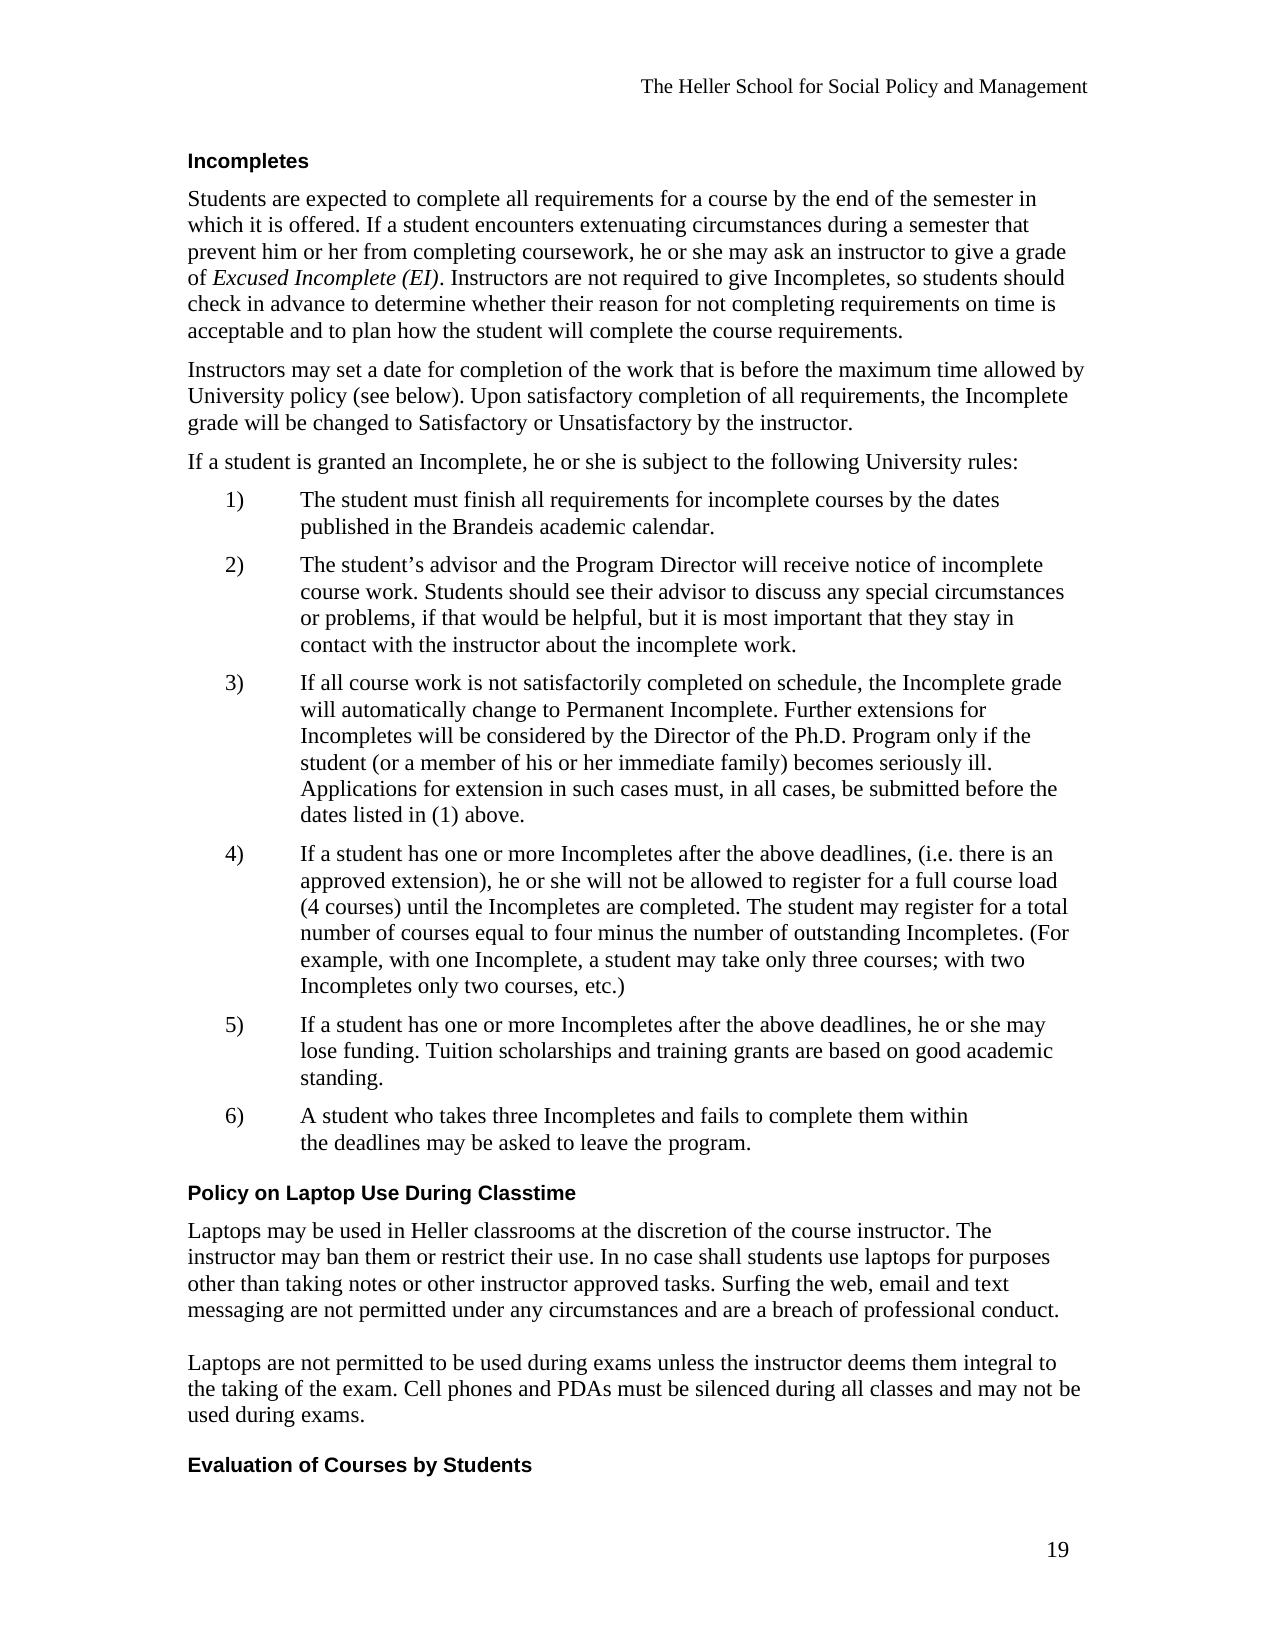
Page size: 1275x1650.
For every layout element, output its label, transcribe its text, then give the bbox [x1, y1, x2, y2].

text Evaluation of Courses by Students [187, 1453, 1100, 1477]
list If all course work is not satisfactorily completed on schedule, the Incomplete grade will automatically change to Permanent Incomplete. Further extensions for Incompletes will be considered by the Director of the Ph.D. Program only if the student (or a member of his or her immediate family) becomes seriously ill. Applications for extension in such cases must, in all cases, be submitted before the dates listed in (1) above. [225, 669, 1063, 828]
text Policy on Laptop Use During Classtime [187, 1180, 1100, 1204]
text If a student is granted an Incomplete, he or she is subject to the following University rules: [187, 448, 1100, 474]
list The student must finish all requirements for incomplete courses by the dates published in the Brandeis academic calendar. [225, 486, 1000, 539]
list If a student has one or more Incompletes after the above deadlines, he or she may lose funding. Tuition scholarships and training grants are based on good academic standing. [225, 1011, 1060, 1090]
text Incompletes [187, 149, 1100, 173]
list If a student has one or more Incompletes after the above deadlines, (i.e. there is an approved extension), he or she will not be allowed to register for a full course load (4 courses) until the Incompletes are completed. The student may register for a total number of courses equal to four minus the number of outstanding Incompletes. (For example, with one Incomplete, a student may take only three courses; with two Incompletes only two courses, etc.) [225, 840, 1081, 998]
list The student’s advisor and the Program Director will receive notice of incomplete course work. Students should see their advisor to discuss any special circumstances or problems, if that would be helpful, but it is most important that they stay in contact with the instructor about the incomplete work. [225, 552, 1085, 657]
text Instructors may set a date for completion of the work that is before the maximum time allowed by University policy (see below). Upon satisfactory completion of all requirements, the Incomplete grade will be changed to Satisfactory or Unsatisfactory by the instructor. [187, 356, 1100, 435]
text Laptops may be used in Heller classrooms at the discretion of the course instructor. The instructor may ban them or restrict their use. In no case shall students use laptops for purposes other than taking notes or other instructor approved tasks. Surfing the web, email and text messaging are not permitted under any circumstances and are a breach of professional conduct. [187, 1217, 1073, 1322]
text Laptops are not permitted to be used during exams unless the instructor deems them integral to the taking of the exam. Cell phones and PDAs must be silenced during all classes and may not be used during exams. [187, 1348, 1083, 1428]
text Students are expected to complete all requirements for a course by the end of the semester in which it is offered. If a student encounters extenuating circumstances during a semester that prevent him or her from completing coursework, he or she may ask an instructor to give a grade of Excused Incomplete (EI). Instructors are not required to give Incompletes, so students should check in advance to determine whether their reason for not completing requirements on time is acceptable and to plan how the student will complete the course requirements. [187, 185, 1073, 343]
list A student who takes three Incompletes and fails to complete them within the deadlines may be asked to leave the program. [225, 1102, 1002, 1155]
